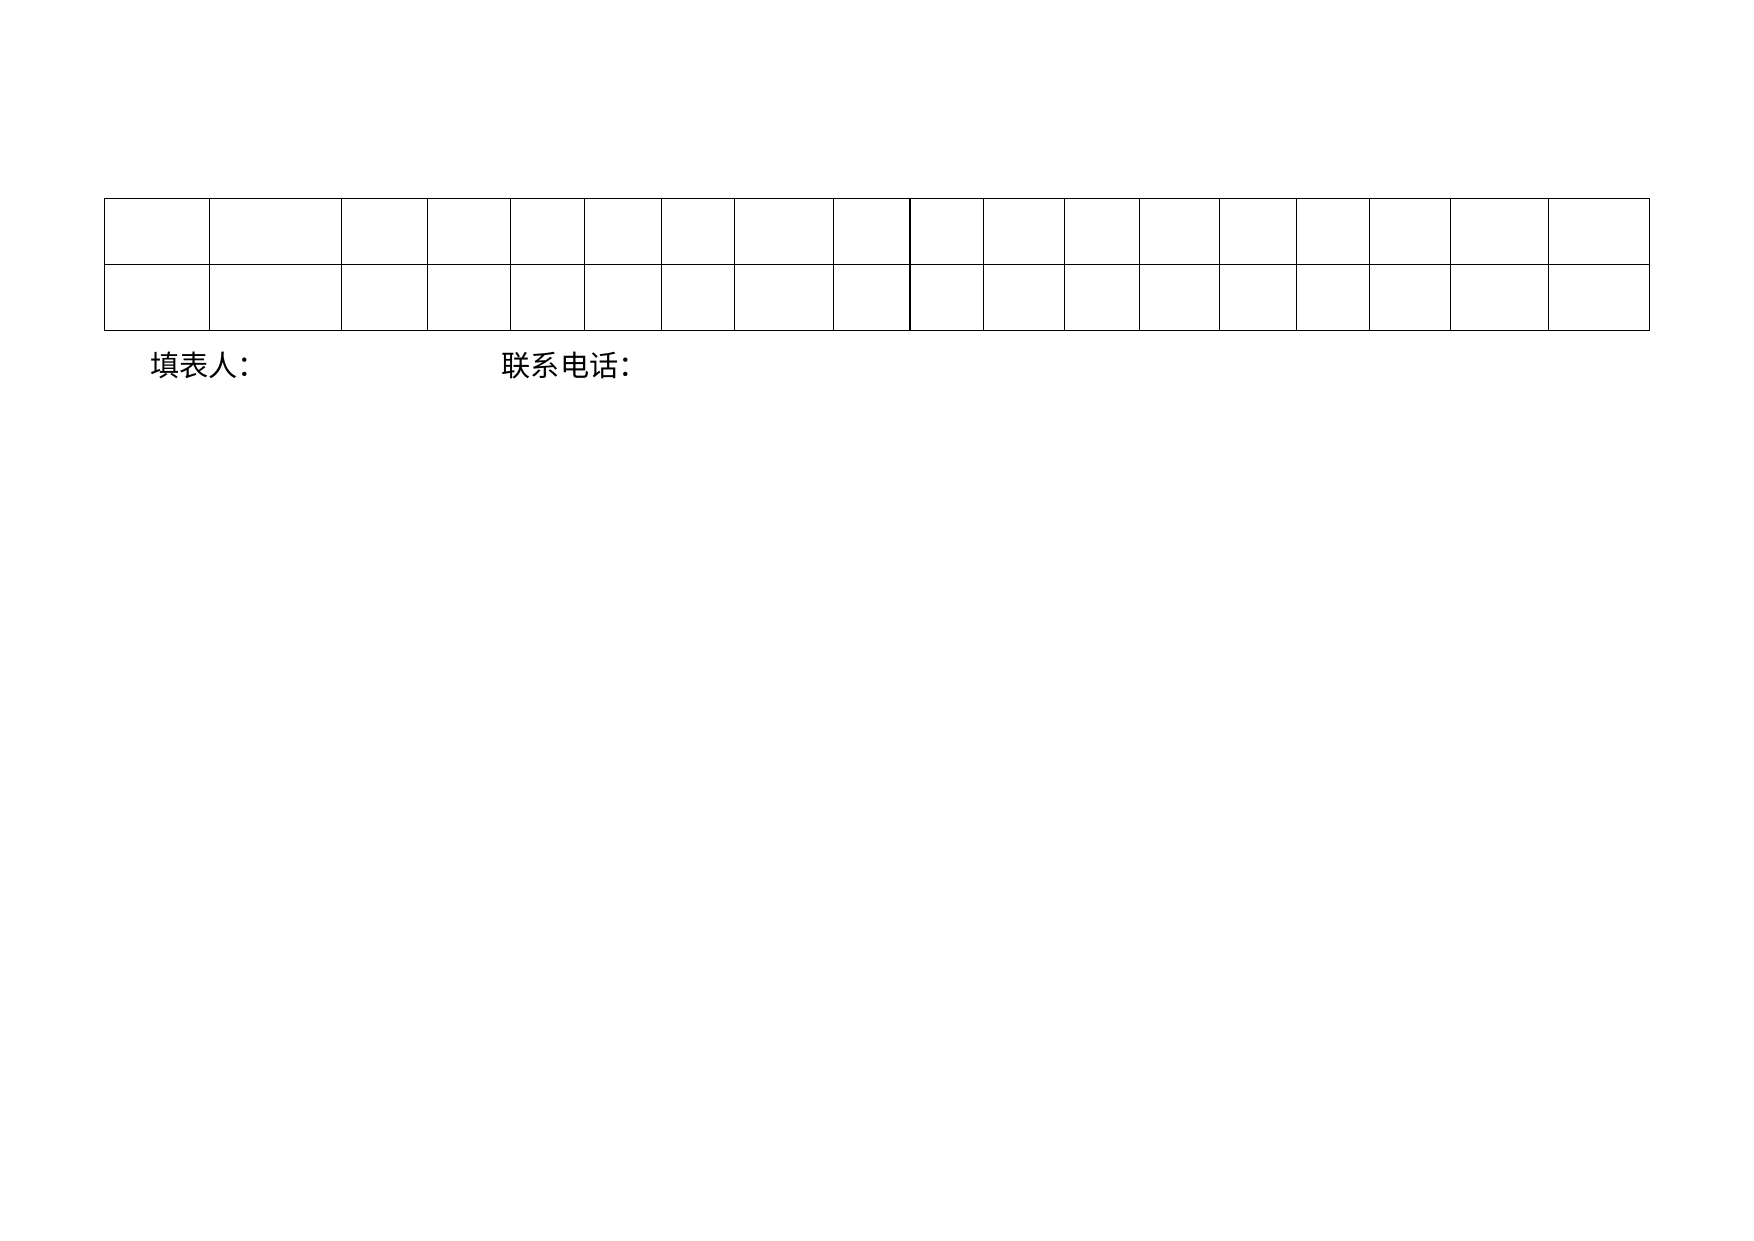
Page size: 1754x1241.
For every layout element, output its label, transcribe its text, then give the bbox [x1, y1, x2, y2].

table_cell [735, 199, 833, 264]
table_cell [1065, 265, 1139, 330]
table_cell [342, 199, 427, 264]
table_cell [428, 199, 510, 264]
table_cell [210, 265, 341, 330]
table_cell [984, 199, 1064, 264]
table_cell [1370, 265, 1450, 330]
table_cell [511, 265, 584, 330]
table_cell [428, 265, 510, 330]
table_cell [1140, 199, 1219, 264]
table_cell [585, 265, 661, 330]
table_cell [1140, 265, 1219, 330]
table_cell [1220, 265, 1296, 330]
table_cell [210, 199, 341, 264]
table_cell [105, 265, 209, 330]
table_cell [911, 199, 983, 264]
table_cell [511, 199, 584, 264]
table_cell [1549, 199, 1649, 264]
table_cell [984, 265, 1064, 330]
table_cell [585, 199, 661, 264]
table_cell [1220, 199, 1296, 264]
table_cell [1297, 265, 1369, 330]
table_cell [735, 265, 833, 330]
text 填表人： 联系电话： [150, 331, 1604, 396]
table_cell [1451, 199, 1548, 264]
table_cell [834, 199, 909, 264]
table_cell [1549, 265, 1649, 330]
table_cell [662, 199, 734, 264]
table_cell [1297, 199, 1369, 264]
table_cell [1370, 199, 1450, 264]
table_cell [1065, 199, 1139, 264]
table_cell [834, 265, 909, 330]
table_cell [911, 265, 983, 330]
table_cell [105, 199, 209, 264]
table_cell [342, 265, 427, 330]
table_cell [1451, 265, 1548, 330]
table_cell [662, 265, 734, 330]
